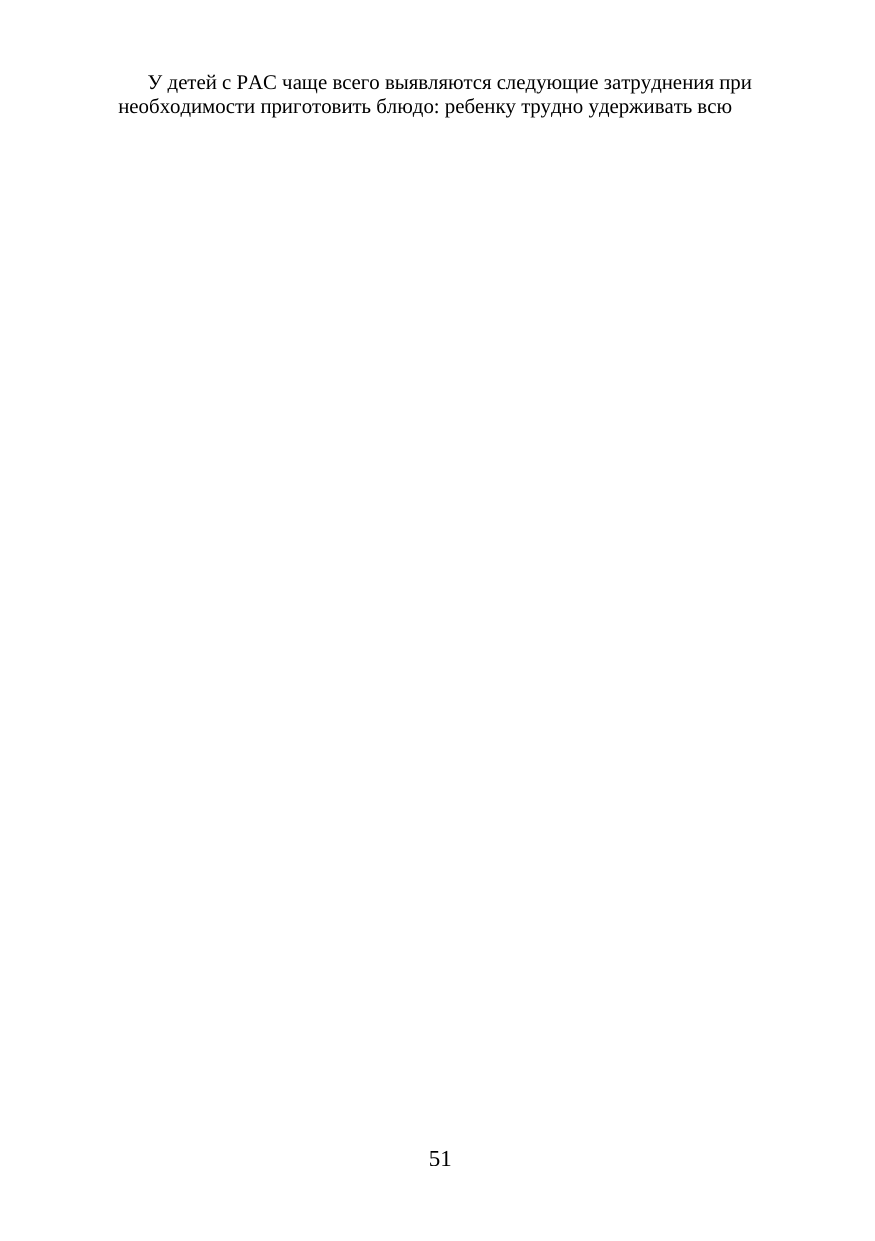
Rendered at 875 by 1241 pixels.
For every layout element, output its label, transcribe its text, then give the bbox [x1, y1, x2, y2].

text У детей с РАС чаще всего выявляются следующие затруднения при необходимости приготовить блюдо: ребенку трудно удерживать всю [118, 71, 768, 118]
